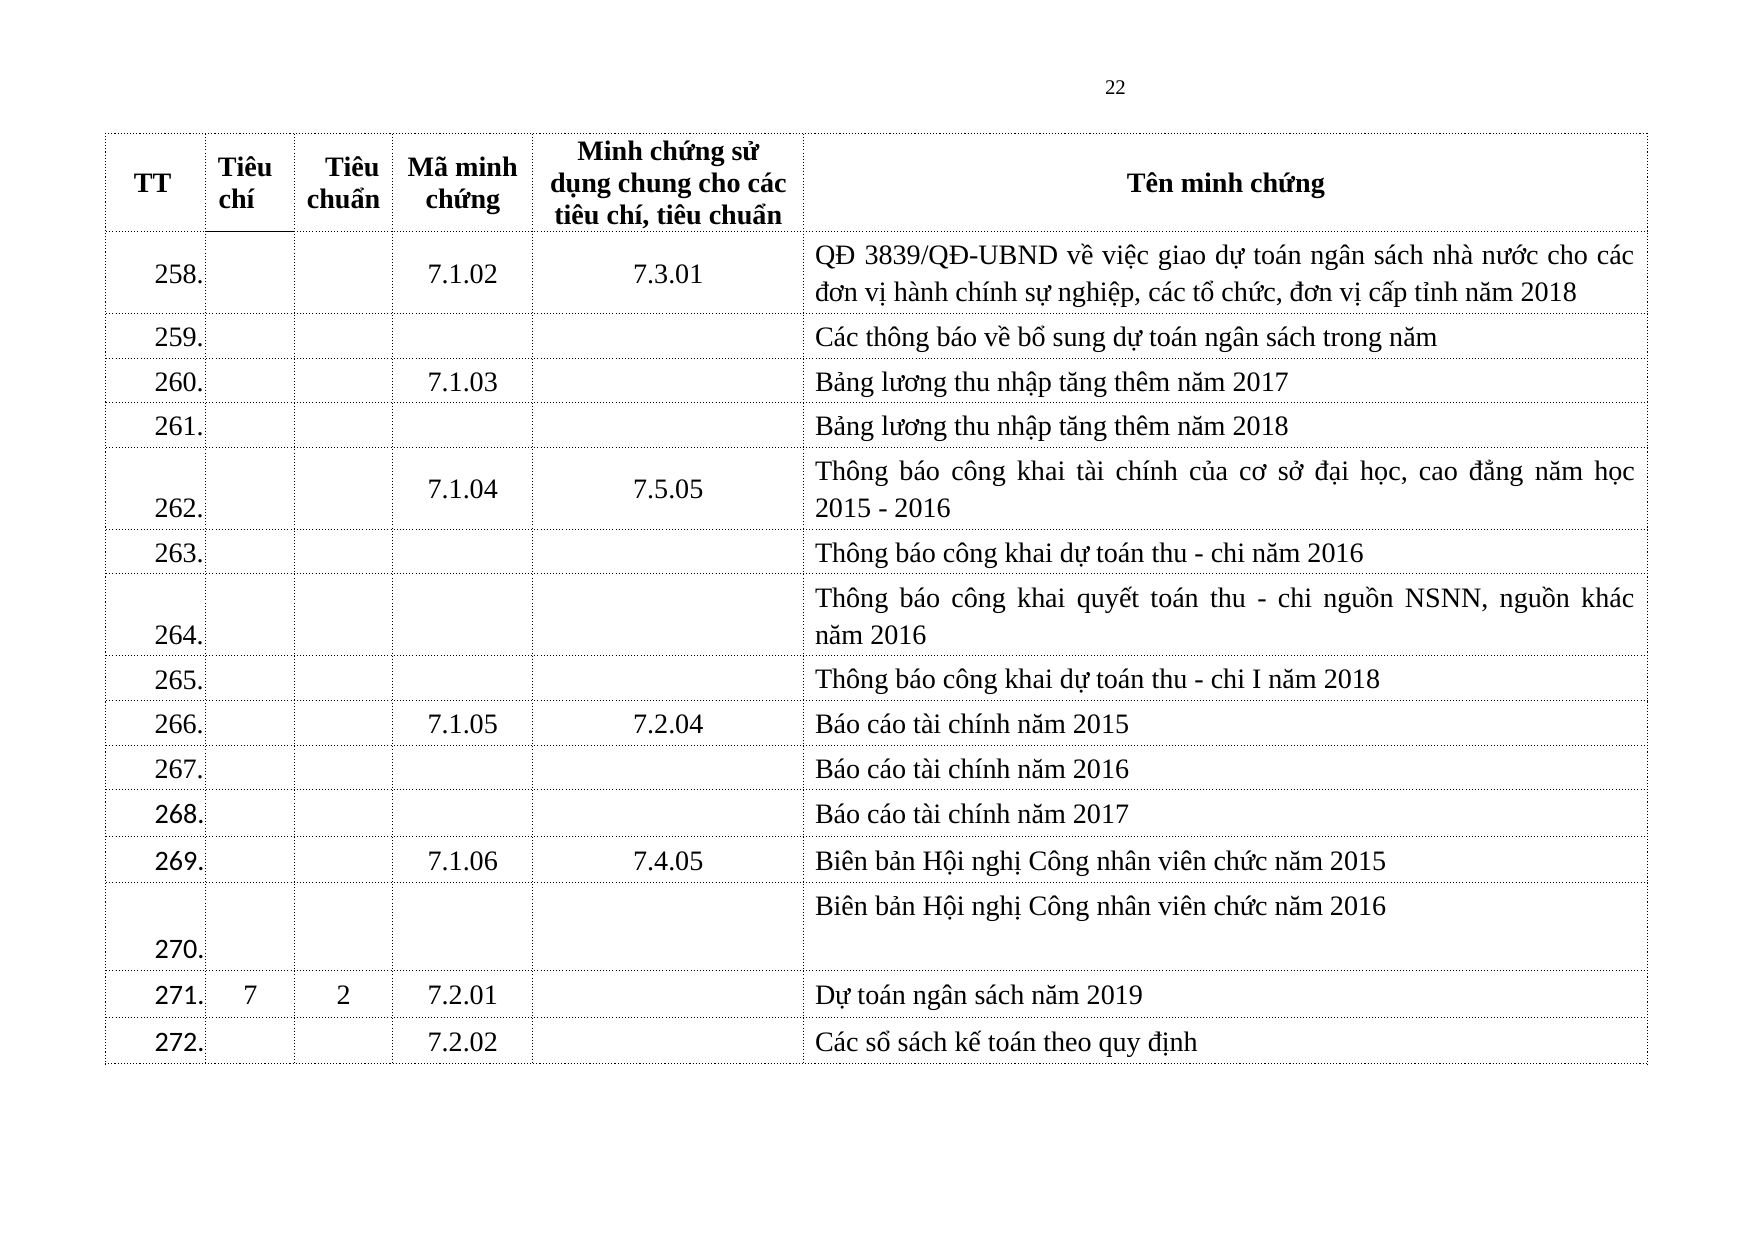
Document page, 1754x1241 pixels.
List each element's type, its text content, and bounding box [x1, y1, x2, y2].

table_header Tên minh chứng [804, 133, 1648, 231]
table_header Mã minh chứng [393, 133, 533, 231]
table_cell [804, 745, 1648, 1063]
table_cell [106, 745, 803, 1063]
table_header Tiêu chí [206, 133, 294, 231]
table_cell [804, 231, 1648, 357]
table_header Minh chứng sử dụng chung cho các tiêu chí, tiêu chuẩn [533, 133, 803, 231]
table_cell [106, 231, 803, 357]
table_header Tiêu chuẩn [294, 133, 393, 231]
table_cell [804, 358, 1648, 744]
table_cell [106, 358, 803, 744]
table_header TT [106, 133, 206, 231]
